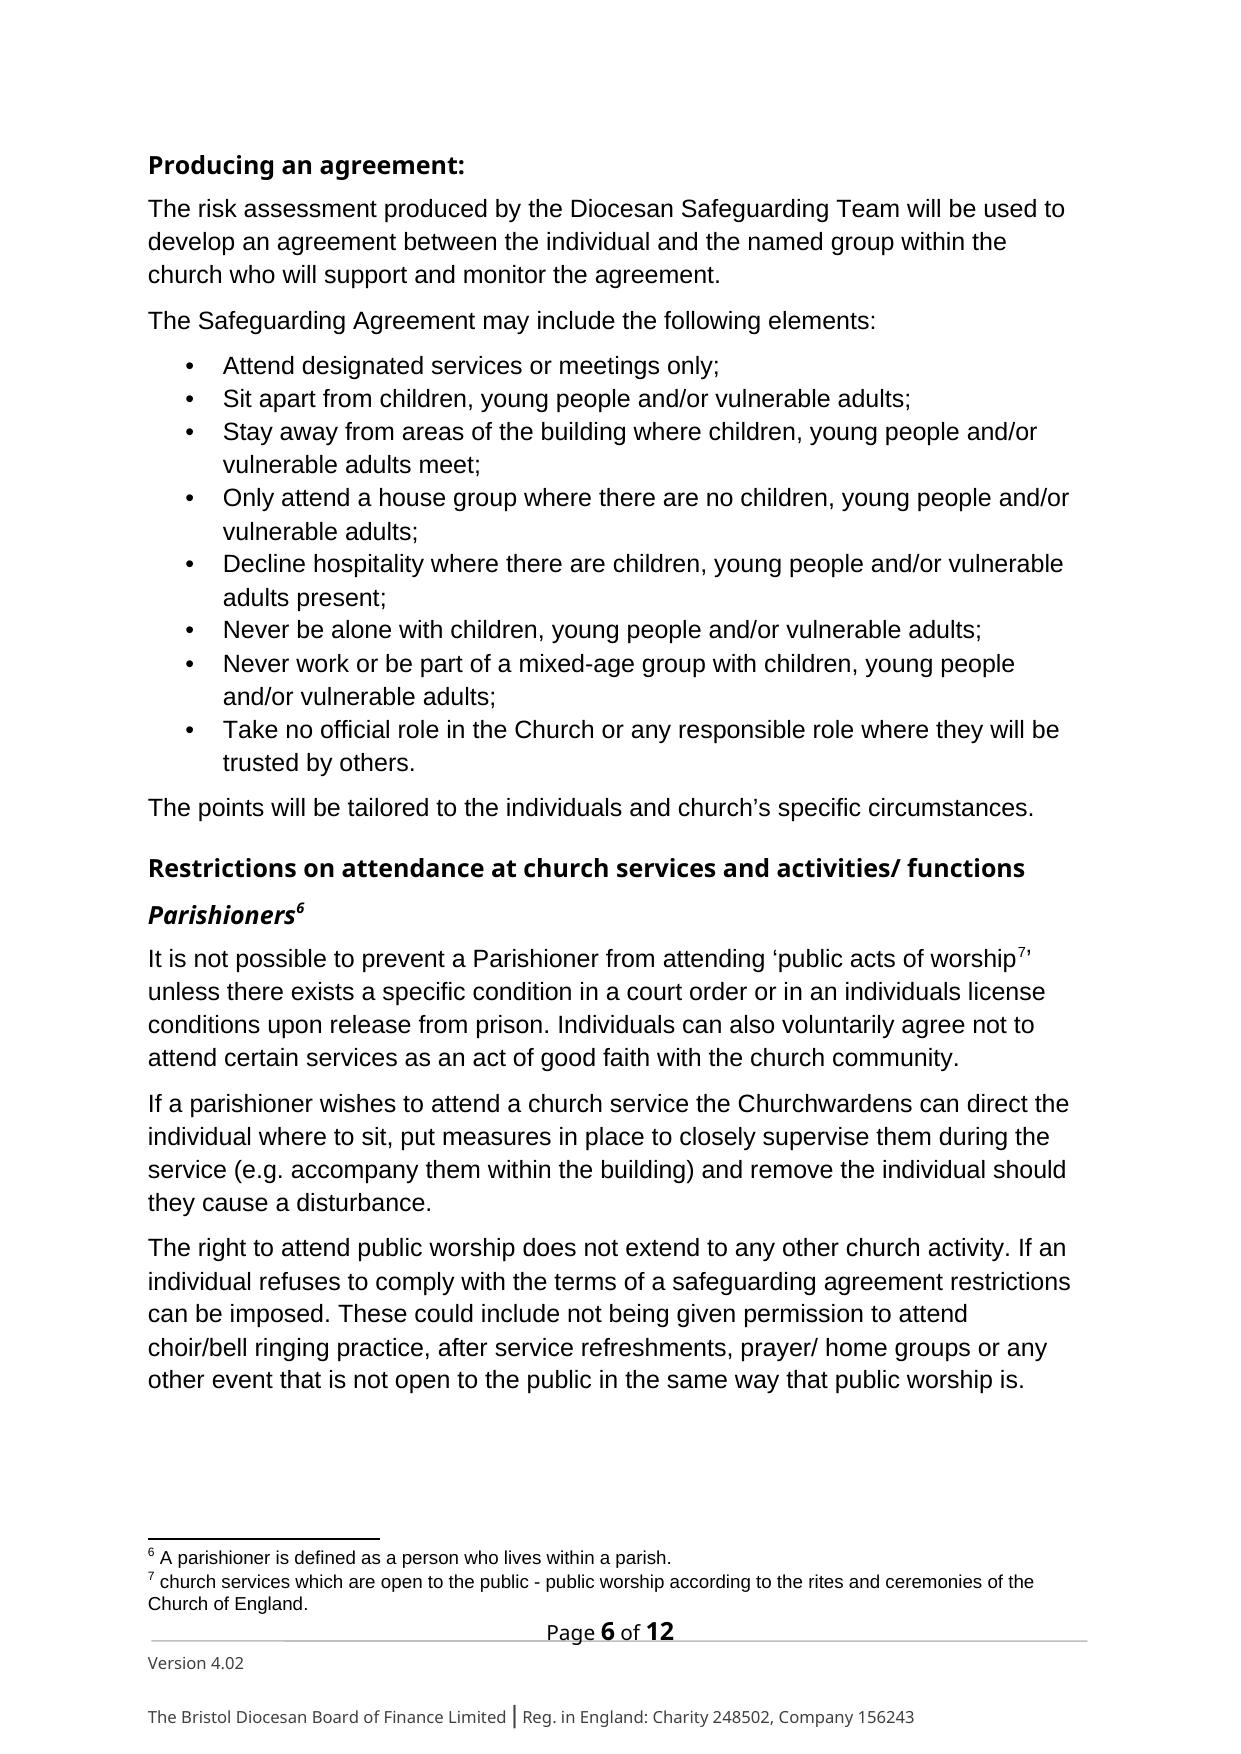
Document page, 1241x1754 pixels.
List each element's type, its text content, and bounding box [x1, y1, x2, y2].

subtitle Producing an agreement: [148, 148, 1072, 182]
list Only attend a house group where there are no children, young people and/or vulnerable adults; [185, 483, 1072, 545]
list Never be alone with children, young people and/or vulnerable adults; [185, 616, 1072, 644]
list Stay away from areas of the building where children, young people and/or vulnerable adults meet; [185, 417, 1072, 479]
text The right to attend public worship does not extend to any other church activity. If an individual refuses to comply with the terms of a safeguarding agreement restrictions can be imposed. These could include not being given permission to attend choir/bell ringing practice, after service refreshments, prayer/ home groups or any other event that is not open to the public in the same way that public worship is. [148, 1233, 1072, 1394]
list Take no official role in the Church or any responsible role where they will be trusted by others. [185, 714, 1072, 776]
list Decline hospitality where there are children, young people and/or vulnerable adults present; [185, 549, 1072, 611]
text If a parishioner wishes to attend a church service the Churchwardens can direct the individual where to sit, put measures in place to closely supervise them during the service (e.g. accompany them within the building) and remove the individual should they cause a disturbance. [148, 1089, 1072, 1217]
text The Safeguarding Agreement may include the following elements: [148, 306, 1072, 334]
list Never work or be part of a mixed-age group with children, young people and/or vulnerable adults; [185, 648, 1072, 710]
subtitle Parishioners [148, 898, 1072, 932]
text It is not possible to prevent a Parishioner from attending ‘public acts of worship’ unless there exists a specific condition in a court order or in an individuals license conditions upon release from prison. Individuals can also voluntarily agree not to attend certain services as an act of good faith with the church community. [148, 944, 1072, 1072]
text The risk assessment produced by the Diocesan Safeguarding Team will be used to develop an agreement between the individual and the named group within the church who will support and monitor the agreement. [148, 194, 1072, 289]
subtitle Restrictions on attendance at church services and activities/ functions [148, 851, 1072, 885]
list Attend designated services or meetings only; [185, 351, 1072, 380]
text The points will be tailored to the individuals and church’s specific circumstances. [148, 793, 1072, 822]
list Sit apart from children, young people and/or vulnerable adults; [185, 384, 1072, 413]
